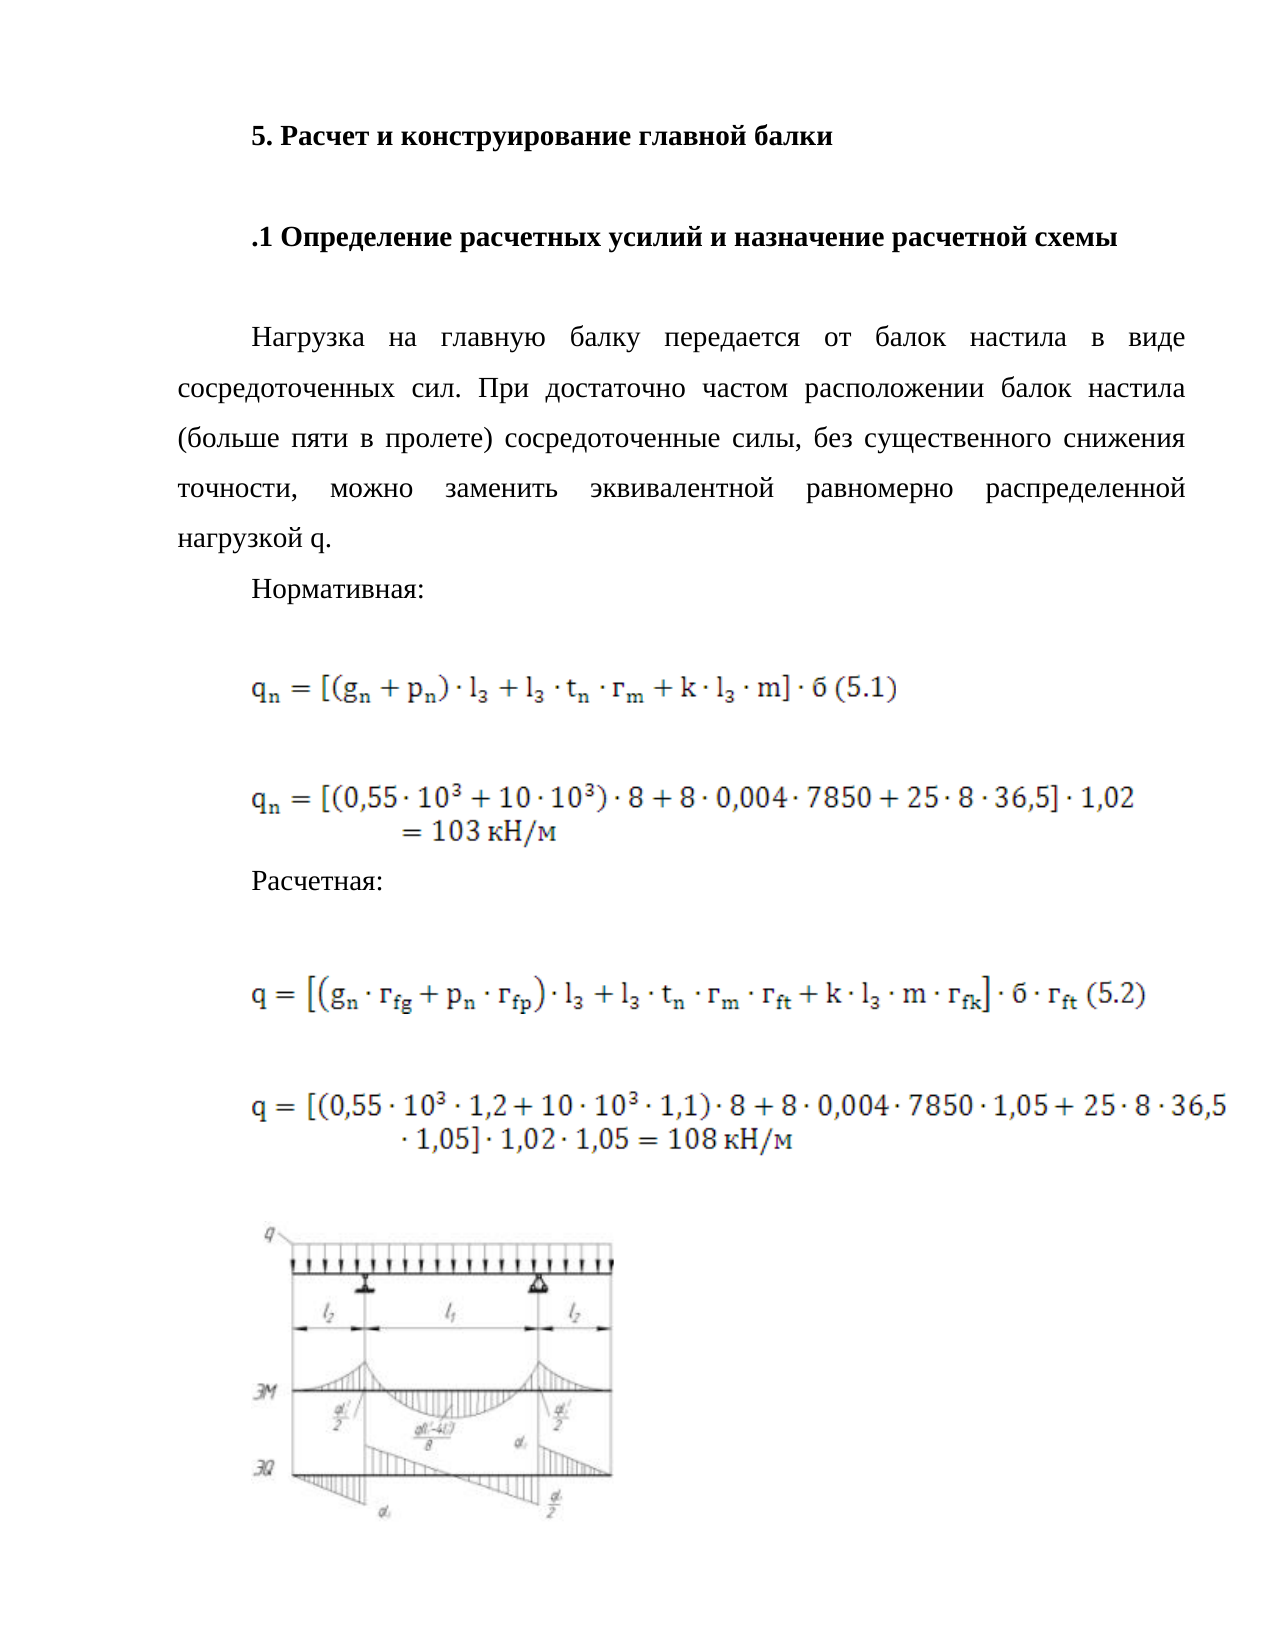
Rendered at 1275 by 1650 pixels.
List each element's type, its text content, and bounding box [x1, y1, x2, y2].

text Расчетная: [177, 863, 1186, 896]
text Нагрузка на главную балку передается от балок настила в виде сосредоточенных сил. При достаточно частом расположении балок настила (больше пяти в пролете) сосредоточенные силы, без существенного снижения точности, можно заменить эквивалентной равномерно распределенной нагрузкой q. [177, 319, 1186, 554]
text .1 Определение расчетных усилий и назначение расчетной схемы [177, 219, 1186, 252]
text Нормативная: [177, 571, 1186, 604]
text 5. Расчет и конструирование главной балки [177, 118, 1186, 152]
